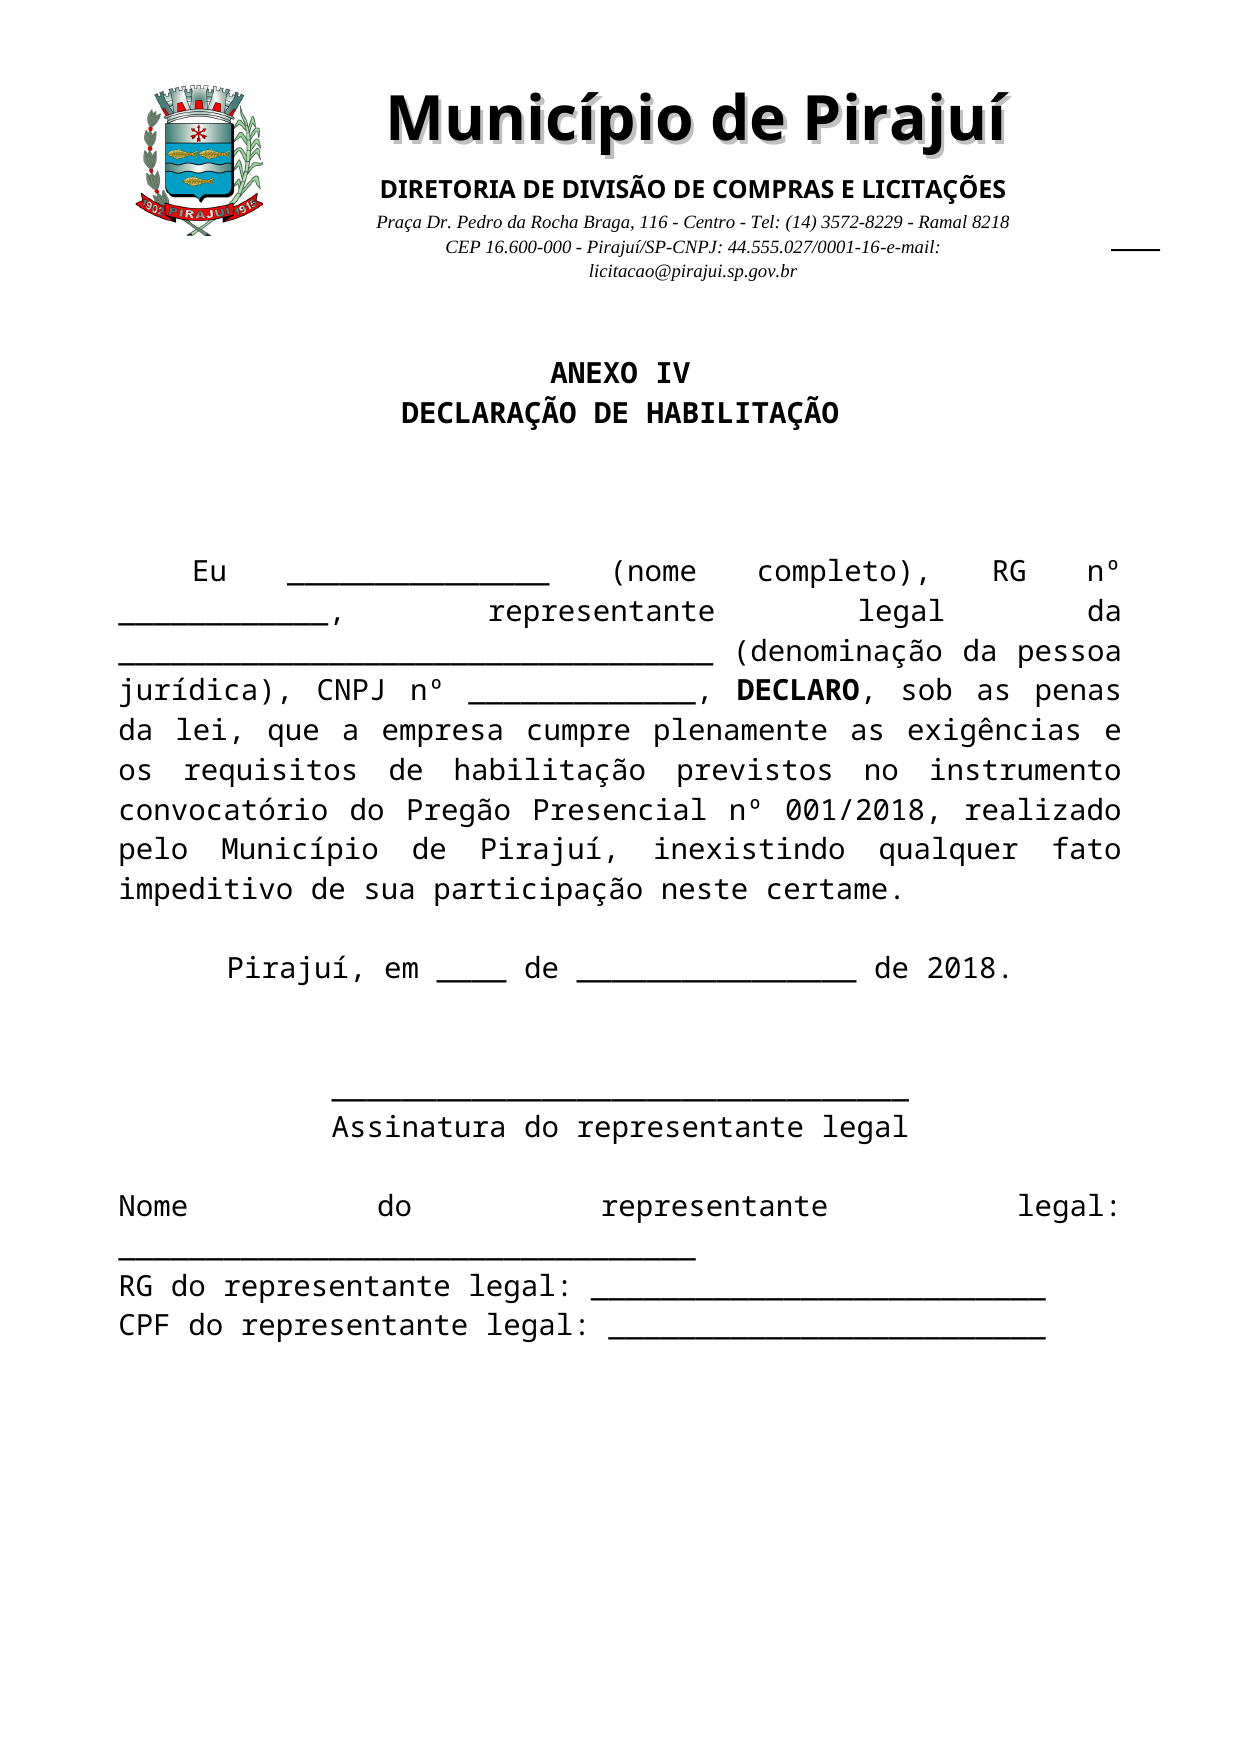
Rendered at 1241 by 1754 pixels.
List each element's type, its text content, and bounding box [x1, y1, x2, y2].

text ANEXO IV [118, 352, 1122, 392]
text Assinatura do representante legal [118, 1106, 1122, 1146]
text Nome do representante legal: _________________________________ [118, 1186, 1122, 1265]
text CPF do representante legal: _________________________ [118, 1305, 1122, 1344]
text DECLARAÇÃO DE HABILITAÇÃO [118, 392, 1122, 432]
text _________________________________ [118, 1067, 1122, 1106]
text Eu _______________ (nome completo), RG nº ____________, representante legal da __________________________________ (denominação da pessoa jurídica), CNPJ nº _____________, DECLARO, sob as penas da lei, que a empresa cumpre plenamente as exigências e os requisitos de habilitação previstos no instrumento convocatório do Pregão Presencial nº 001/2018, realizado pelo Município de Pirajuí, inexistindo qualquer fato impeditivo de sua participação neste certame. [118, 551, 1122, 908]
text Pirajuí, em ____ de ________________ de 2018. [118, 947, 1122, 987]
picture [135, 85, 264, 236]
text RG do representante legal: __________________________ [118, 1265, 1122, 1305]
